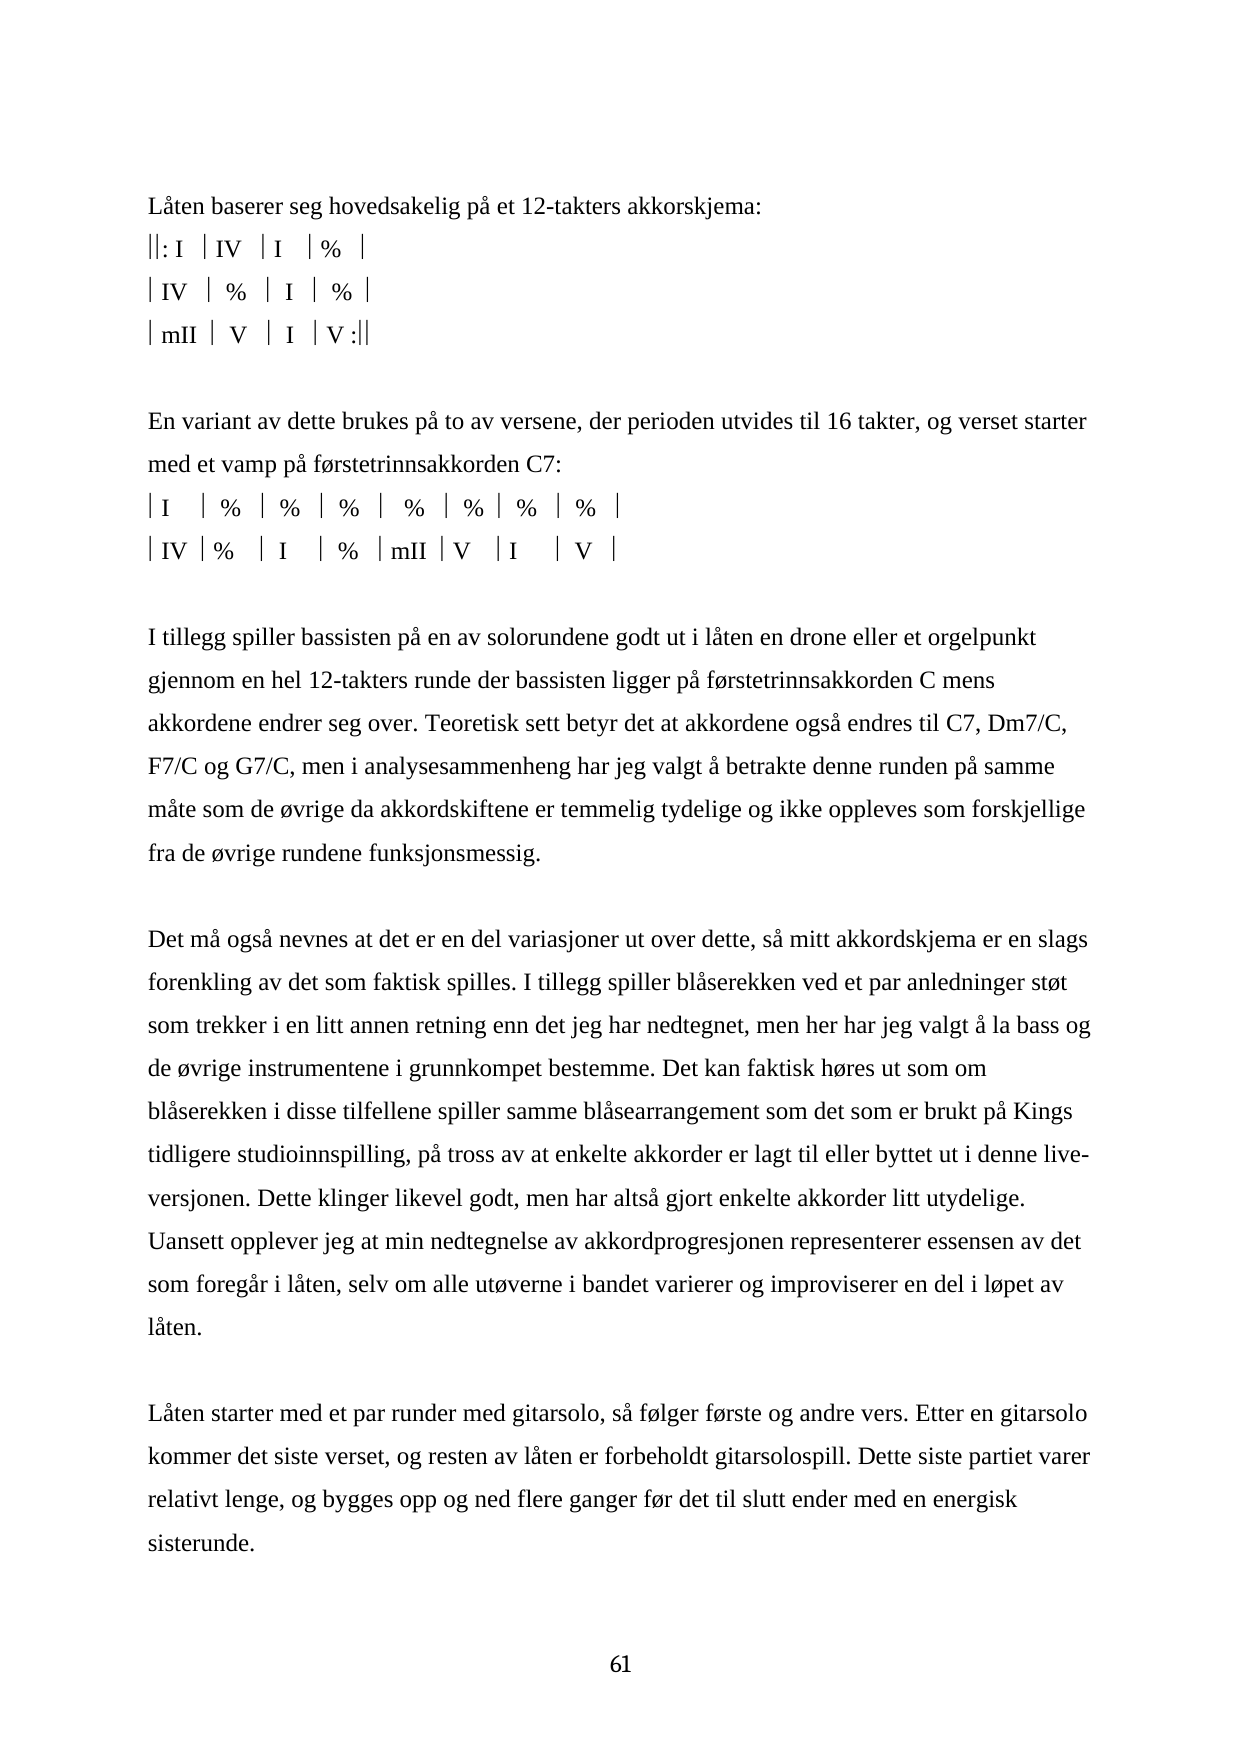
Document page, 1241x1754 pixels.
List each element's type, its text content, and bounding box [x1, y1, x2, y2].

text Låten baserer seg hovedsakelig på et 12-takters akkorskjema: [148, 191, 1093, 219]
text I tillegg spiller bassisten på en av solorundene godt ut i låten en drone eller et orgelpunkt gjennom en hel 12-takters runde der bassisten ligger på førstetrinnsakkorden C mens akkordene endrer seg over. Teoretisk sett betyr det at akkordene også endres til C7, Dm7/C, F7/C og G7/C, men i analysesammenheng har jeg valgt å betrakte denne runden på samme måte som de øvrige da akkordskiftene er temmelig tydelige og ikke oppleves som forskjellige fra de øvrige rundene funksjonsmessig. [148, 622, 1093, 866]
text Det må også nevnes at det er en del variasjoner ut over dette, så mitt akkordskjema er en slags forenkling av det som faktisk spilles. I tillegg spiller blåserekken ved et par anledninger støt som trekker i en litt annen retning enn det jeg har nedtegnet, men her har jeg valgt å la bass og de øvrige instrumentene i grunnkompet bestemme. Det kan faktisk høres ut som om blåserekken i disse tilfellene spiller samme blåsearrangement som det som er brukt på Kings tidligere studioinnspilling, på tross av at enkelte akkorder er lagt til eller byttet ut i denne live-versjonen. Dette klinger likevel godt, men har altså gjort enkelte akkorder litt utydelige. Uansett opplever jeg at min nedtegnelse av akkordprogresjonen representerer essensen av det som foregår i låten, selv om alle utøverne i bandet varierer og improviserer en del i løpet av låten. [148, 924, 1093, 1341]
text mII V I V : [148, 320, 1093, 349]
text I % % % % % % % [148, 493, 1093, 521]
text IV % I % mII V I V [148, 536, 1093, 564]
text IV % I % [148, 277, 1093, 306]
text : I IV I % [148, 234, 1093, 263]
text En variant av dette brukes på to av versene, der perioden utvides til 16 takter, og verset starter med et vamp på førstetrinnsakkorden C7: [148, 406, 1093, 478]
text Låten starter med et par runder med gitarsolo, så følger første og andre vers. Etter en gitarsolo kommer det siste verset, og resten av låten er forbeholdt gitarsolospill. Dette siste partiet varer relativt lenge, og bygges opp og ned flere ganger før det til slutt ender med en energisk sisterunde. [148, 1398, 1093, 1556]
